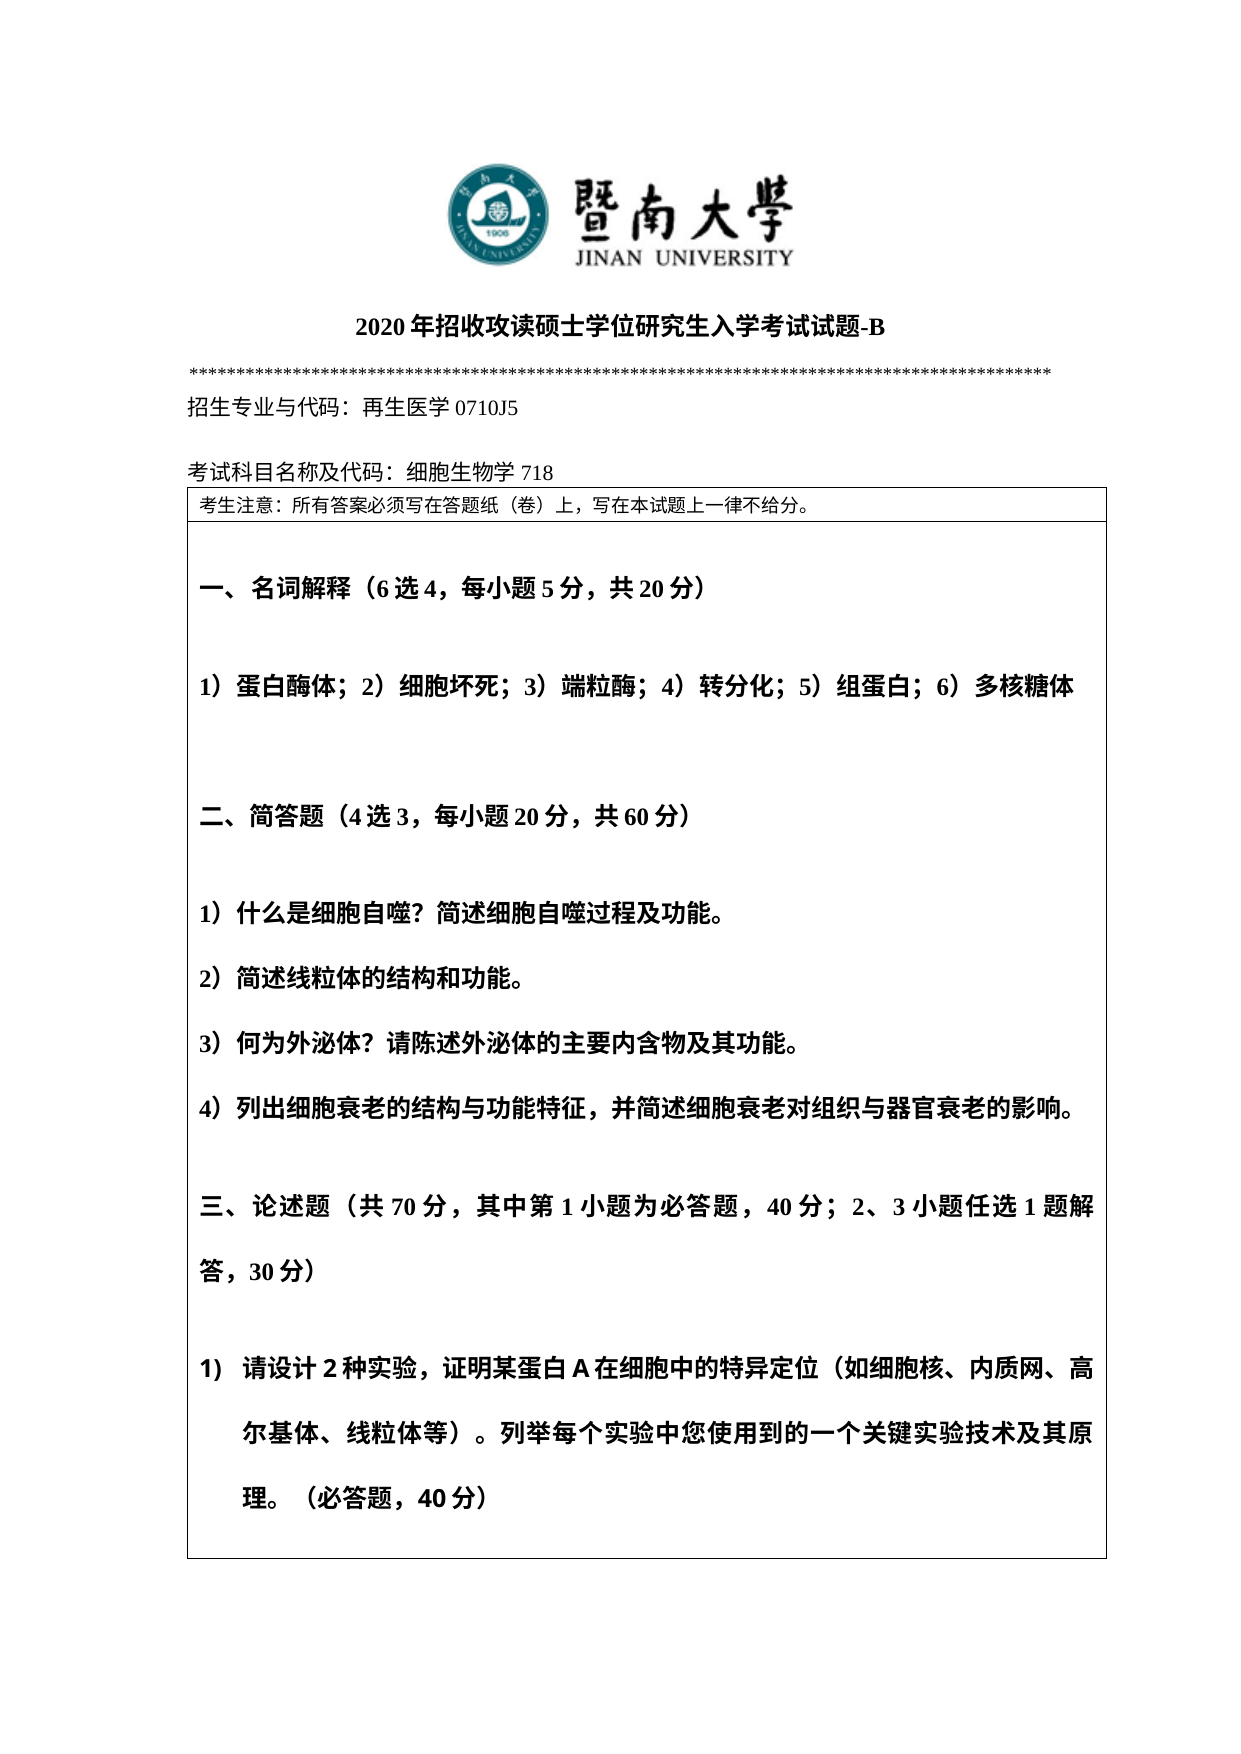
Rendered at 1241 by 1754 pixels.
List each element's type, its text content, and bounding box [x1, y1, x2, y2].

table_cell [188, 522, 1106, 1558]
text 2020年招收攻读硕士学位研究生入学考试试题-B [187, 292, 1053, 357]
text 考试科目名称及代码：细胞生物学 718 [187, 454, 1053, 487]
text 招生专业与代码：再生医学 0710J5 [187, 389, 1053, 422]
text ******************************************************************************************** [187, 357, 1053, 389]
table_header 考生注意：所有答案必须写在答题纸（卷）上，写在本试题上一律不给分。 [188, 488, 1106, 521]
picture [444, 161, 796, 268]
